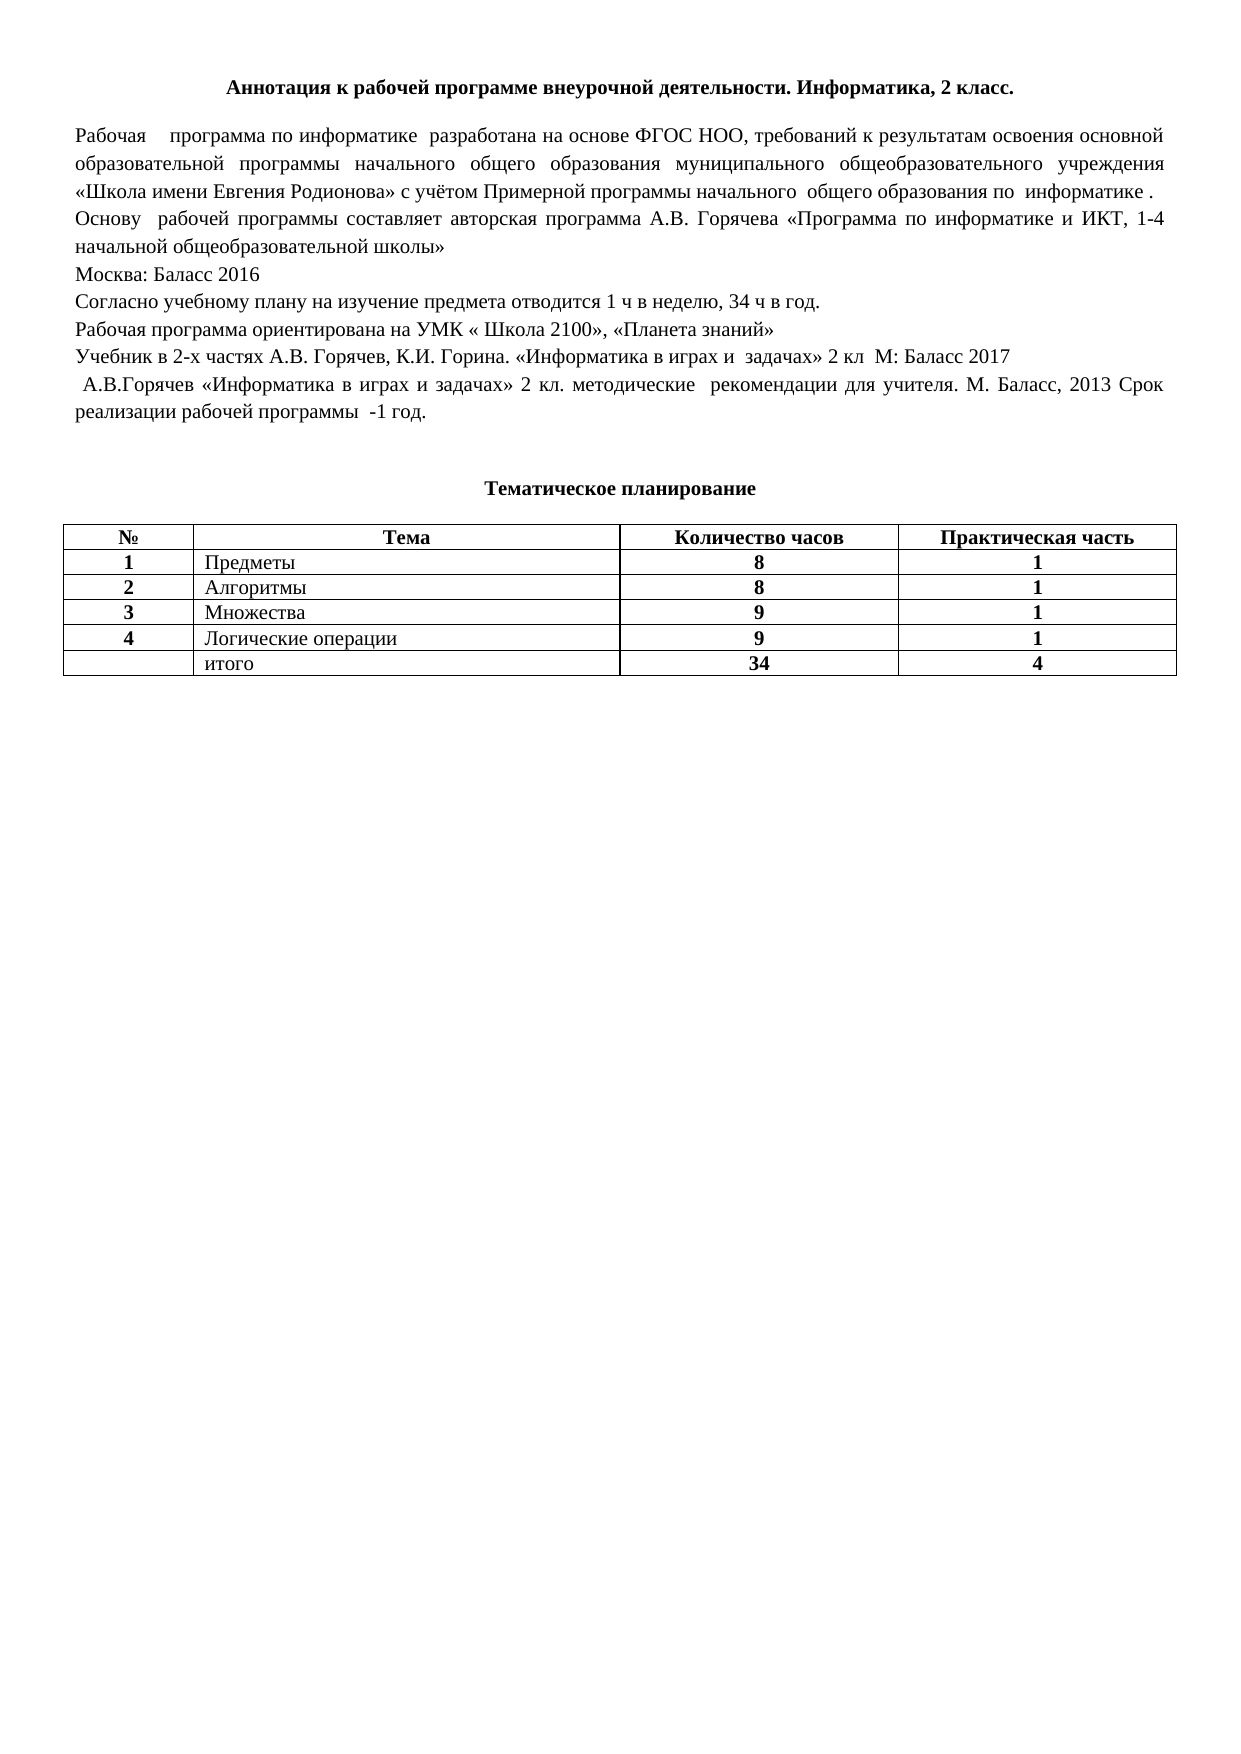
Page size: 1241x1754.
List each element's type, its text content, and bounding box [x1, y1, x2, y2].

table_cell Множества [194, 600, 619, 624]
text Тематическое планирование [75, 476, 1165, 499]
table_cell 4 [899, 651, 1176, 674]
table_cell [64, 651, 193, 674]
table_cell 1 [899, 550, 1176, 574]
table_cell Логические операции [194, 625, 619, 649]
table_cell 1 [899, 575, 1176, 599]
text Рабочая программа по информатике разработана на основе ФГОС НОО, требований к результатам освоения основной образовательной программы начального общего образования муниципального общеобразовательного учреждения «Школа имени Евгения Родионова» с учётом Примерной программы начального общего образования по информатике . [75, 123, 1165, 203]
table_cell 3 [64, 600, 193, 624]
text Учебник в 2-х частях А.В. Горячев, К.И. Горина. «Информатика в играх и задачах» 2 кл М: Баласс 2017 [75, 344, 1165, 368]
table_header Практическая часть [899, 525, 1176, 549]
text А.В.Горячев «Информатика в играх и задачах» 2 кл. методические рекомендации для учителя. М. Баласс, 2013 Срок реализации рабочей программы -1 год. [75, 372, 1165, 423]
table_cell 4 [64, 625, 193, 649]
text Основу рабочей программы составляет авторская программа А.В. Горячева «Программа по информатике и ИКТ, 1-4 начальной общеобразовательной школы» [75, 206, 1165, 258]
table_cell 1 [899, 625, 1176, 649]
table_cell 1 [64, 550, 193, 574]
table_header № [64, 525, 193, 549]
table_cell 9 [621, 625, 898, 649]
table_header Тема [194, 525, 619, 549]
text Рабочая программа ориентирована на УМК « Школа 2100», «Планета знаний» [75, 317, 1165, 341]
table_cell Предметы [194, 550, 619, 574]
table_cell Алгоритмы [194, 575, 619, 599]
table_cell 9 [621, 600, 898, 624]
table_header Количество часов [621, 525, 898, 549]
table_cell 1 [899, 600, 1176, 624]
table_cell 8 [621, 575, 898, 599]
table_cell 2 [64, 575, 193, 599]
table_cell 34 [621, 651, 898, 674]
text Аннотация к рабочей программе внеурочной деятельности. Информатика, 2 класс. [75, 75, 1165, 99]
text Согласно учебному плану на изучение предмета отводится 1 ч в неделю, 34 ч в год. [75, 289, 1165, 313]
text Москва: Баласс 2016 [75, 261, 1165, 286]
table_cell 8 [621, 550, 898, 574]
table_cell итого [194, 651, 619, 674]
